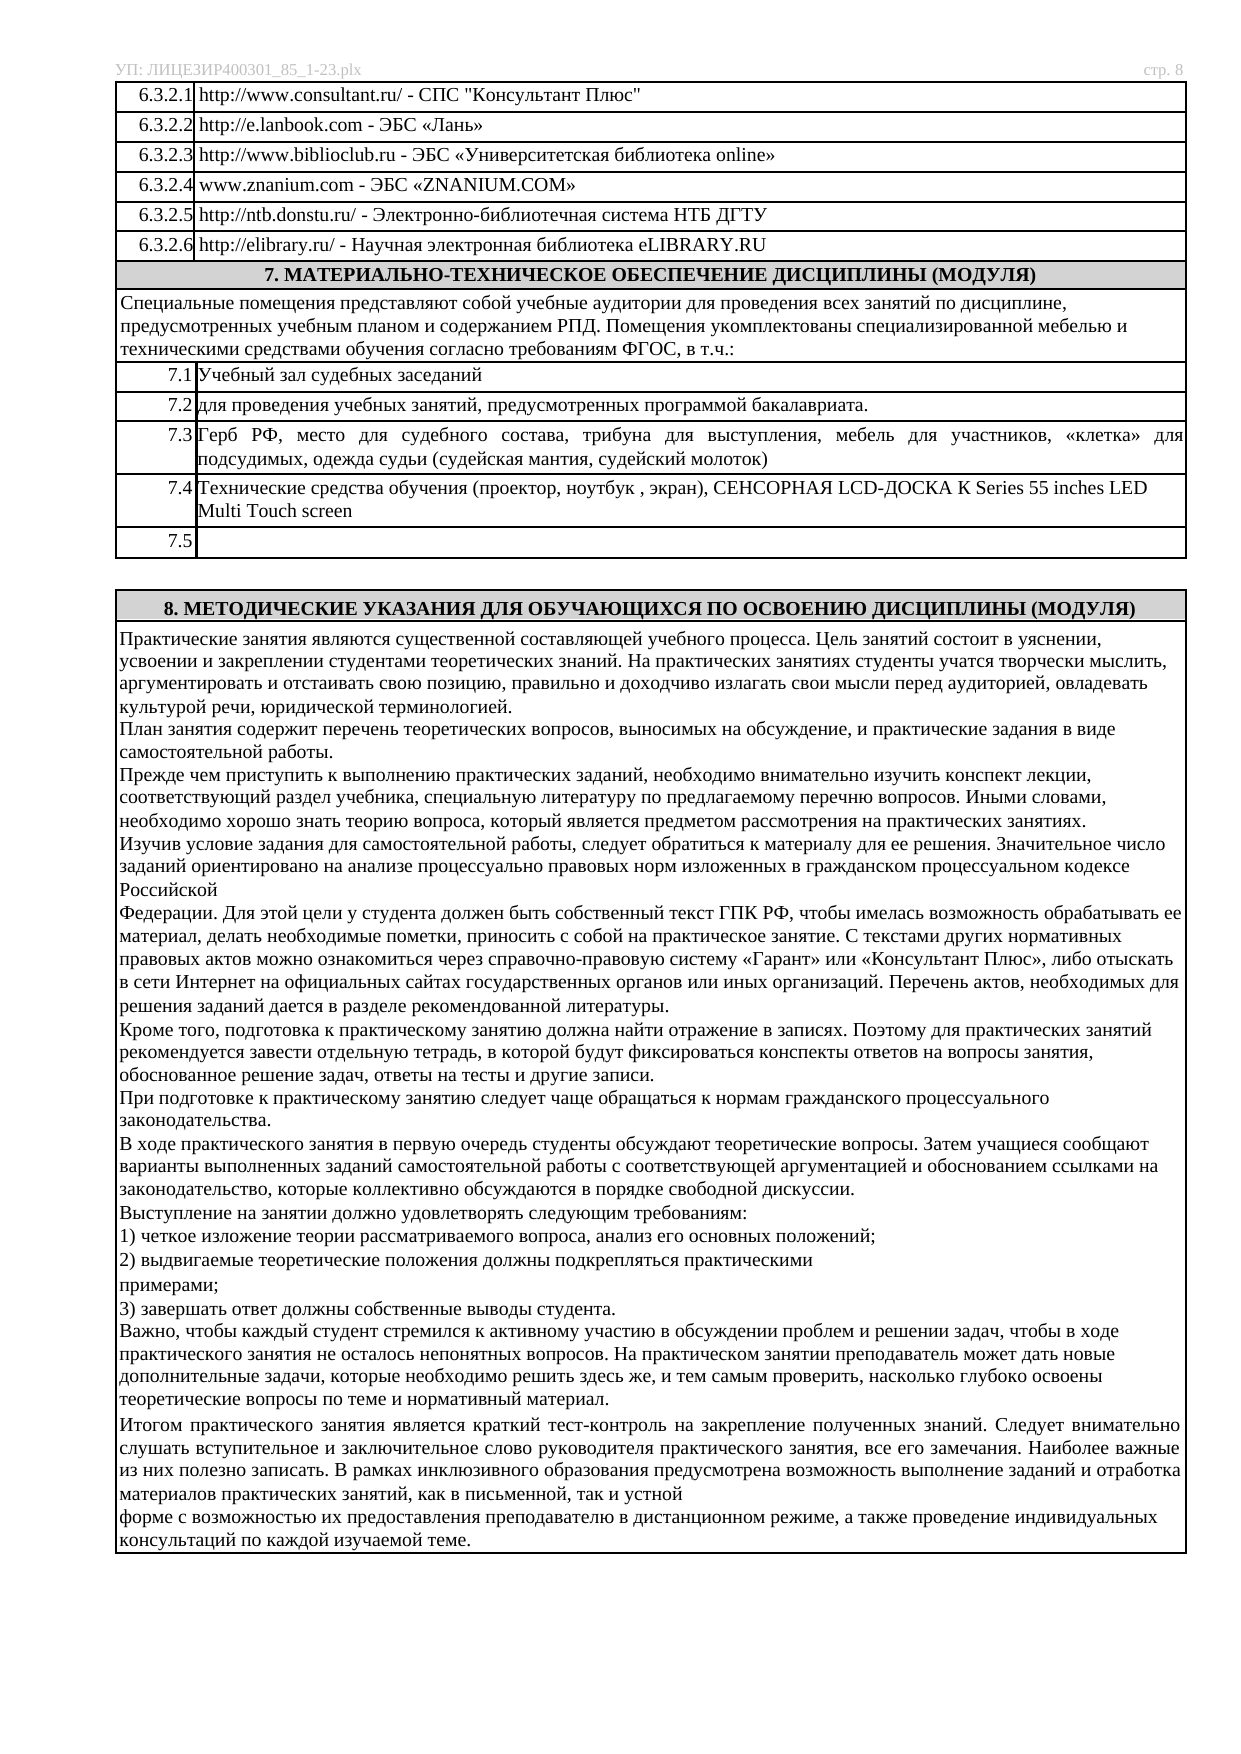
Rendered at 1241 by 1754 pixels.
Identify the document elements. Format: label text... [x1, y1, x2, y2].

table_cell www.znanium.com - ЭБС «ZNANIUM.COM» [195, 173, 1185, 201]
table_cell http://www.biblioclub.ru - ЭБС «Университетская библиотека online» [195, 143, 1185, 171]
table_cell Технические средства обучения (проектор, ноутбук , экран), СЕНСОРНАЯ LCD-ДОСКА К Series 55 inches LED Multi Touch screen [198, 475, 1185, 526]
table_cell 7.4 [117, 475, 195, 526]
table_cell Практические занятия являются существенной составляющей учебного процесса. Цель занятий состоит в уяснении, усвоении и закреплении студентами теоретических знаний. На практических занятиях студенты учатся творчески мыслить, аргументировать и отстаивать свою позицию, правильно и доходчиво излагать свои мысли перед аудиторией, овладевать культурой речи, юридической терминологией. План занятия содержит перечень теоретических вопросов, выносимых на обсуждение, и практические задания в виде самостоятельной работы. Прежде чем приступить к выполнению практических заданий, необходимо внимательно изучить конспект лекции, соответствующий раздел учебника, специальную литературу по предлагаемому перечню вопросов. Иными словами, необходимо хорошо знать теорию вопроса, который является предметом рассмотрения на практических занятиях. Изучив условие задания для самостоятельной работы, следует обратиться к материалу для ее решения. Значительное число заданий ориентировано на анализе процессуально правовых норм изложенных в гражданском процессуальном кодексе Российской Федерации. Для этой цели у студента должен быть собственный текст ГПК РФ, чтобы имелась возможность обрабатывать ее материал, делать необходимые пометки, приносить с собой на практическое занятие. С текстами других нормативных правовых актов можно ознакомиться через справочно-правовую систему «Гарант» или «Консультант Плюс», либо отыскать в сети Интернет на официальных сайтах государственных органов или иных организаций. Перечень актов, необходимых для решения заданий дается в разделе рекомендованной литературы. Кроме того, подготовка к практическому занятию должна найти отражение в записях. Поэтому для практических занятий рекомендуется завести отдельную тетрадь, в которой будут фиксироваться конспекты ответов на вопросы занятия, обоснованное решение задач, ответы на тесты и другие записи. При подготовке к практическому занятию следует чаще обращаться к нормам гражданского процессуального законодательства. В ходе практического занятия в первую очередь студенты обсуждают теоретические вопросы. Затем учащиеся сообщают варианты выполненных заданий самостоятельной работы с соответствующей аргументацией и обоснованием ссылками на законодательство, которые коллективно обсуждаются в порядке свободной дискуссии. Выступление на занятии должно удовлетворять следующим требованиям: 1) четкое изложение теории рассматриваемого вопроса, анализ его основных положений; 2) выдвигаемые теоретические положения должны подкрепляться практическими примерами; 3) завершать ответ должны собственные выводы студента. Важно, чтобы каждый студент стремился к активному участию в обсуждении проблем и решении задач, чтобы в ходе практического занятия не осталось непонятных вопросов. На практическом занятии преподаватель может дать новые дополнительные задачи, которые необходимо решить здесь же, и тем самым проверить, насколько глубоко освоены теоретические вопросы по теме и нормативный материал. Итогом практического занятия является краткий тест-контроль на закрепление полученных знаний. Следует внимательно слушать вступительное и заключительное слово руководителя практического занятия, все его замечания. Наиболее важные из них полезно записать. В рамках инклюзивного образования предусмотрена возможность выполнение заданий и отработка материалов практических занятий, как в письменной, так и устной форме с возможностью их предоставления преподавателю в дистанционном режиме, а также проведение индивидуальных консультаций по каждой изучаемой теме. [117, 622, 1185, 1552]
table_cell Специальные помещения представляют собой учебные аудитории для проведения всех занятий по дисциплине, предусмотренных учебным планом и содержанием РПД. Помещения укомплектованы специализированной мебелью и техническими средствами обучения согласно требованиям ФГОС, в т.ч.: [117, 290, 1185, 361]
table_cell Учебный зал судебных заседаний [198, 363, 1185, 391]
table_cell http://e.lanbook.com - ЭБС «Лань» [195, 113, 1185, 141]
table_cell http://ntb.donstu.ru/ - Электронно-библиотечная система НТБ ДГТУ [195, 203, 1185, 230]
table_cell 7. МАТЕРИАЛЬНО-ТЕХНИЧЕСКОЕ ОБЕСПЕЧЕНИЕ ДИСЦИПЛИНЫ (МОДУЛЯ) [117, 262, 1185, 288]
table_cell 6.3.2.3 [117, 143, 193, 171]
table_header 8. МЕТОДИЧЕСКИЕ УКАЗАНИЯ ДЛЯ ОБУЧАЮЩИХСЯ ПО ОСВОЕНИЮ ДИСЦИПЛИНЫ (МОДУЛЯ) [117, 591, 1185, 619]
table_cell 7.5 [117, 528, 195, 557]
table_cell 7.2 [117, 393, 195, 420]
table_cell 6.3.2.6 [117, 232, 193, 260]
table_cell http://www.consultant.ru/ - СПС "Консультант Плюс" [195, 83, 1185, 111]
table_cell [198, 528, 1185, 557]
table_cell для проведения учебных занятий, предусмотренных программой бакалавриата. [198, 393, 1185, 420]
table_cell 6.3.2.1 [117, 83, 193, 111]
table_cell 6.3.2.2 [117, 113, 193, 141]
table_cell Герб РФ, место для судебного состава, трибуна для выступления, мебель для участников, «клетка» для подсудимых, одежда судьи (судейская мантия, судейский молоток) [198, 422, 1185, 473]
table_cell 7.1 [117, 363, 195, 391]
table_cell http://elibrary.ru/ - Научная электронная библиотека eLIBRARY.RU [195, 232, 1185, 260]
table_cell 6.3.2.5 [117, 203, 193, 230]
table_cell 6.3.2.4 [117, 173, 193, 201]
table_cell 7.3 [117, 422, 195, 473]
